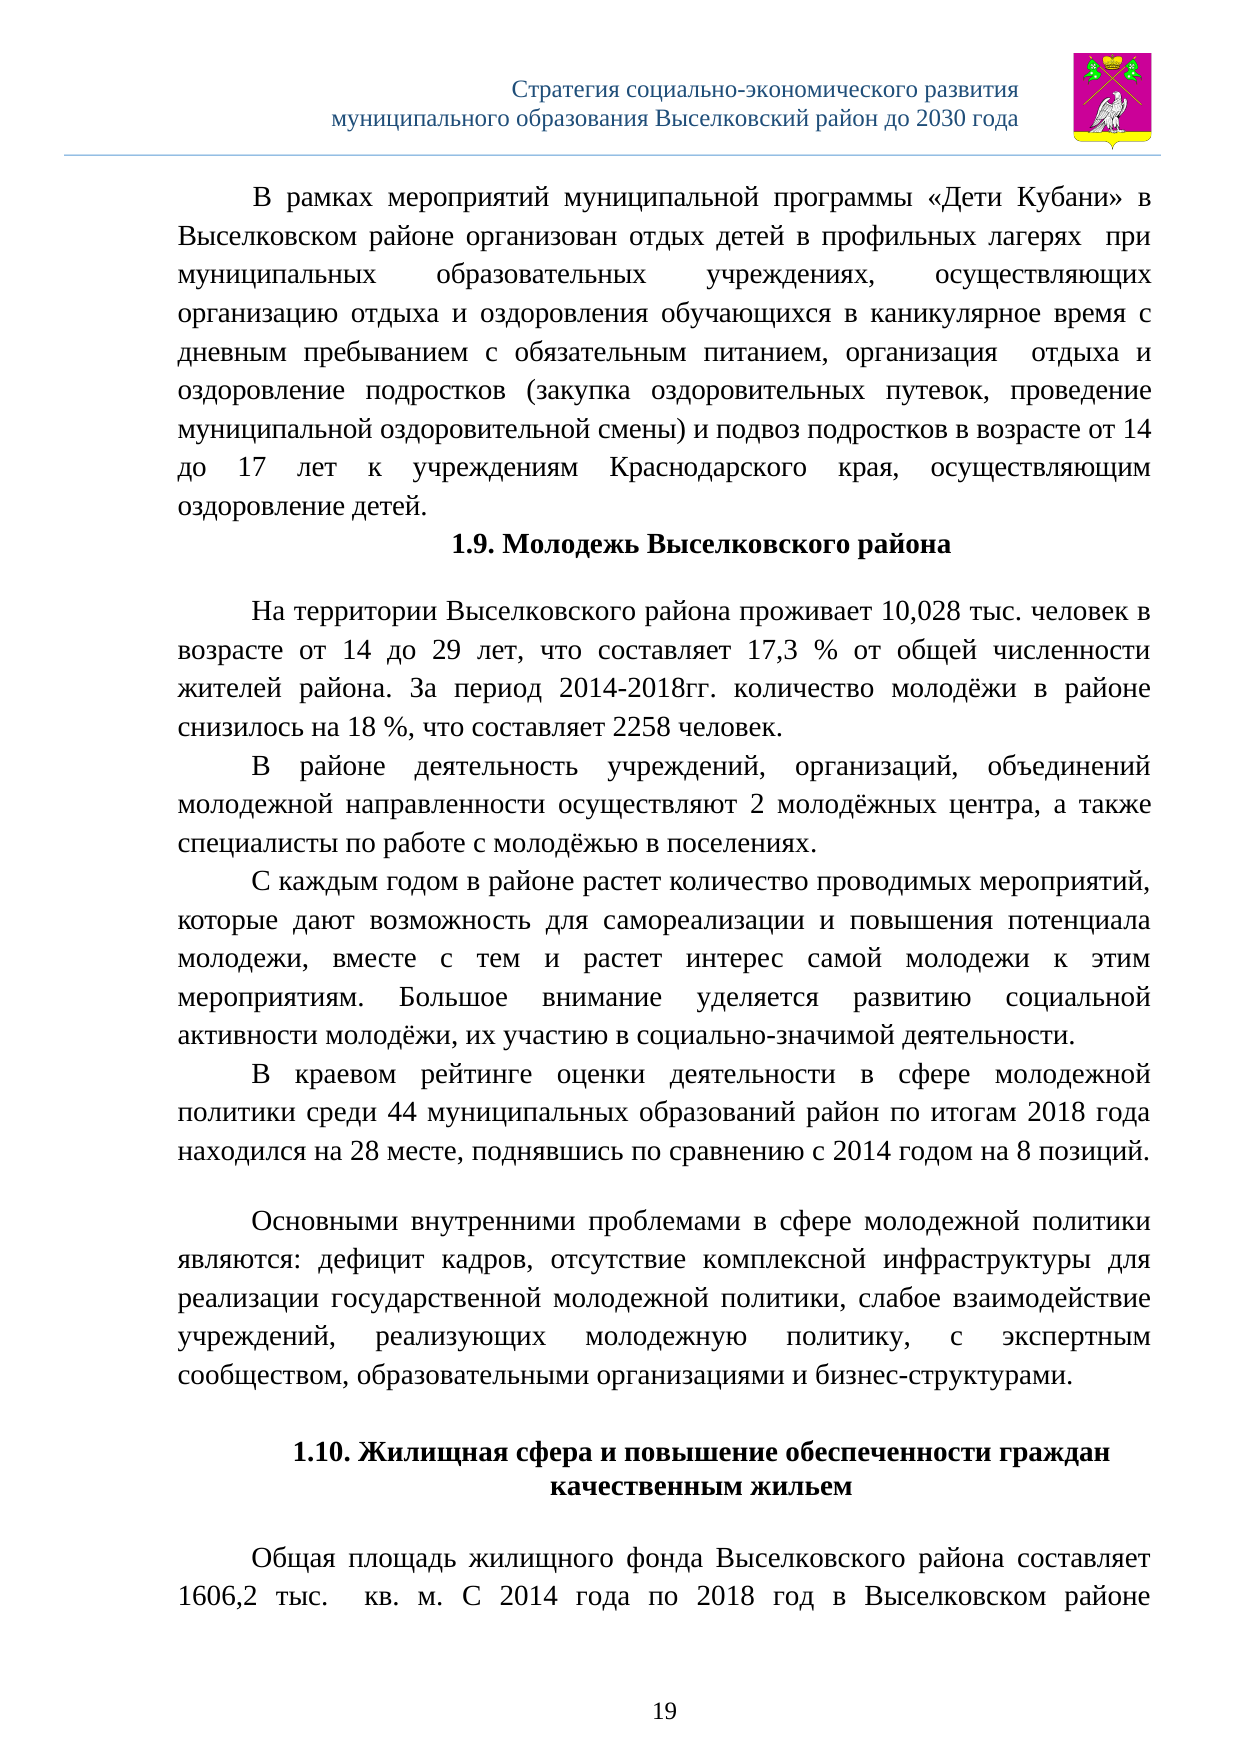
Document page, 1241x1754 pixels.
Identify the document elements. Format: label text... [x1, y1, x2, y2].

text качественным жильем [177, 1468, 1152, 1501]
text 1.10. Жилищная сфера и повышение обеспеченности граждан [177, 1434, 1152, 1468]
text В районе деятельность учреждений, организаций, объединений молодежной направленности осуществляют 2 молодёжных центра, а также специалисты по работе с молодёжью в поселениях. [177, 748, 1152, 858]
picture [1073, 53, 1152, 150]
text В рамках мероприятий муниципальной программы «Дети Кубани» в Выселковском районе организован отдых детей в профильных лагерях при муниципальных образовательных учреждениях, осуществляющих организацию отдыха и оздоровления обучающихся в каникулярное время с дневным пребыванием с обязательным питанием, организация отдыха и оздоровление подростков (закупка оздоровительных путевок, проведение муниципальной оздоровительной смены) и подвоз подростков в возрасте от 14 до 17 лет к учреждениям Краснодарского края, осуществляющим оздоровление детей. [177, 179, 1152, 521]
text Основными внутренними проблемами в сфере молодежной политики являются: дефицит кадров, отсутствие комплексной инфраструктуры для реализации государственной молодежной политики, слабое взаимодействие учреждений, реализующих молодежную политику, с экспертным сообществом, образовательными организациями и бизнес-структурами. [177, 1203, 1152, 1391]
text 1.9. Молодежь Выселковского района [177, 526, 1152, 560]
text В краевом рейтинге оценки деятельности в сфере молодежной политики среди 44 муниципальных образований район по итогам 2018 года находился на 28 месте, поднявшись по сравнению с 2014 годом на 8 позиций. [177, 1056, 1152, 1199]
text На территории Выселковского района проживает 10,028 тыс. человек в возрасте от 14 до 29 лет, что составляет 17,3 % от общей численности жителей района. За период 2014-2018гг. количество молодёжи в районе снизилось на 18 %, что составляет 2258 человек. [177, 593, 1152, 743]
text С каждым годом в районе растет количество проводимых мероприятий, которые дают возможность для самореализации и повышения потенциала молодежи, вместе с тем и растет интерес самой молодежи к этим мероприятиям. Большое внимание уделяется развитию социальной активности молодёжи, их участию в социально-значимой деятельности. [177, 863, 1152, 1051]
